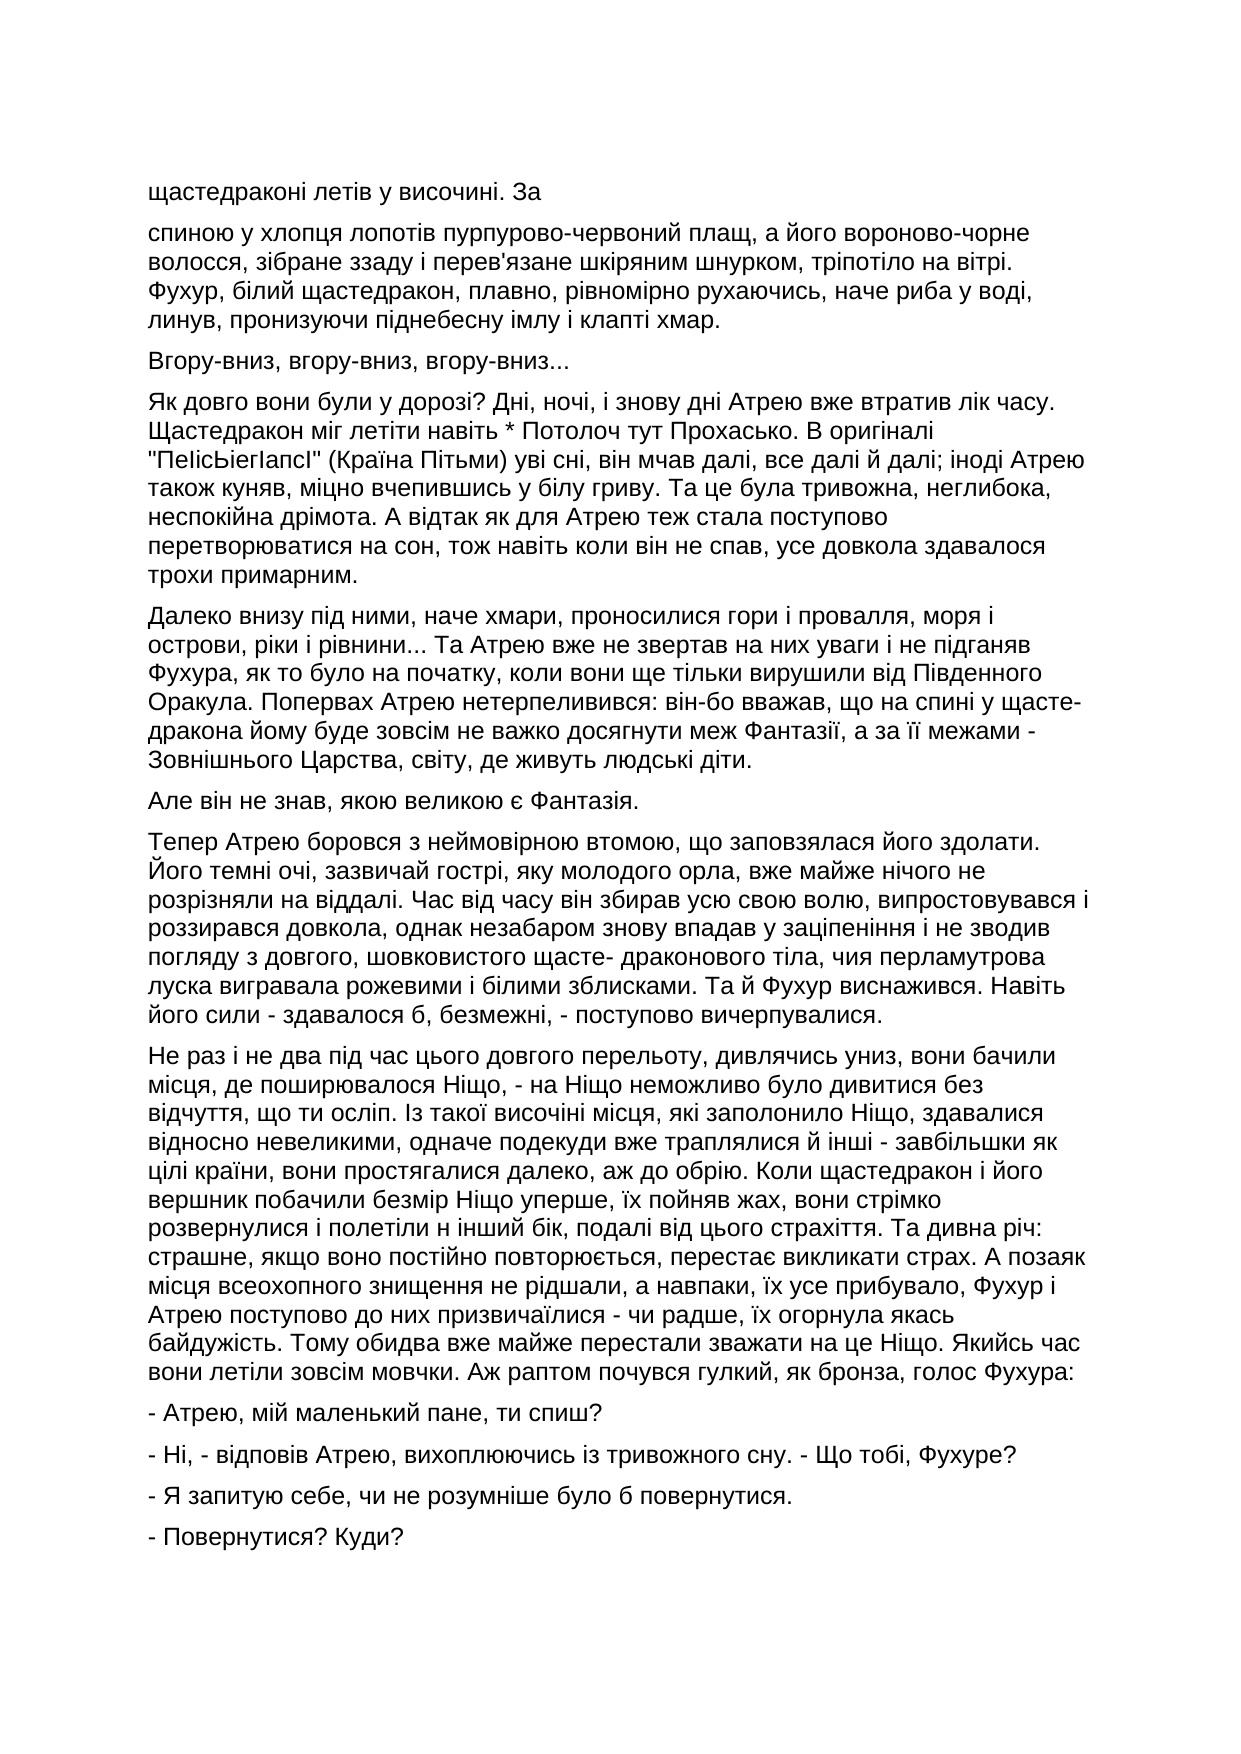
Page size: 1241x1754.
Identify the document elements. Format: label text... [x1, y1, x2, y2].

text Як довго вони були у дорозі? Дні, ночі, і знову дні Атрею вже втратив лік часу. Щастедракон міг летіти навіть * Потолоч тут Прохасько. В оригіналі "ПеІісЬіегІапсІ" (Країна Пітьми) уві сні, він мчав далі, все далі й далі; іноді Атрею також куняв, міцно вчепившись у білу гриву. Та це була тривожна, неглибока, неспокійна дрімота. А відтак як для Атрею теж стала поступово перетворюватися на сон, тож навіть коли він не спав, усе довкола здавалося трохи примарним. [148, 387, 1092, 588]
text - Я запитую себе, чи не розумніше було б повернутися. [148, 1481, 1092, 1510]
text Але він не знав, якою великою є Фантазія. [148, 786, 1092, 815]
text - Повернутися? Куди? [148, 1522, 1092, 1551]
text Далеко внизу під ними, наче хмари, проносилися гори і провалля, моря і острови, ріки і рівнини... Та Атрею вже не звертав на них уваги і не підганяв Фухура, як то було на початку, коли вони ще тільки вирушили від Південного Оракула. Попервах Атрею нетерпеливився: він-бо вважав, що на спині у щасте-дракона йому буде зовсім не важко досягнути меж Фантазії, а за її межами - Зовнішнього Царства, світу, де живуть людські діти. [148, 601, 1092, 773]
text спиною у хлопця лопотів пурпурово-червоний плащ, а його вороново-чорне волосся, зібране ззаду і перев'язане шкіряним шнурком, тріпотіло на вітрі. Фухур, білий щастедракон, плавно, рівномірно рухаючись, наче риба у воді, линув, пронизуючи піднебесну імлу і клапті хмар. [148, 218, 1092, 333]
text - Атрею, мій маленький пане, ти спиш? [148, 1398, 1092, 1427]
text Тепер Атрею боровся з неймовірною втомою, що заповзялася його здолати. Його темні очі, зазвичай гострі, яку молодого орла, вже майже нічого не розрізняли на віддалі. Час від часу він збирав усю свою волю, випростовувався і роззирався довкола, однак незабаром знову впадав у заціпеніння і не зводив погляду з довгого, шовковистого щасте- драконового тіла, чия перламутрова луска вигравала рожевими і білими зблисками. Та й Фухур виснажився. Навіть його сили - здавалося б, безмежні, - поступово вичерпувалися. [148, 827, 1092, 1028]
text - Ні, - відповів Атрею, вихоплюючись із тривожного сну. - Що тобі, Фухуре? [148, 1440, 1092, 1468]
text щастедраконі летів у височині. За [148, 177, 1092, 206]
text Вгору-вниз, вгору-вниз, вгору-вниз... [148, 346, 1092, 375]
text Не раз і не два під час цього довгого перельоту, дивлячись униз, вони бачили місця, де поширювалося Ніщо, - на Ніщо неможливо було дивитися без відчуття, що ти осліп. Із такої височіні місця, які заполонило Ніщо, здавалися відносно невеликими, одначе подекуди вже траплялися й інші - завбільшки як цілі країни, вони простягалися далеко, аж до обрію. Коли щастедракон і його вершник побачили безмір Ніщо уперше, їх пойняв жах, вони стрімко розвернулися і полетіли н інший бік, подалі від цього страхіття. Та дивна річ: страшне, якщо воно постійно повторюється, перестає викликати страх. А позаяк місця всеохопного знищення не рідшали, а навпаки, їх усе прибувало, Фухур і Атрею поступово до них призвичаїлися - чи радше, їх огорнула якась байдужість. Тому обидва вже майже перестали зважати на це Ніщо. Якийсь час вони летіли зовсім мовчки. Аж раптом почувся гулкий, як бронза, голос Фухура: [148, 1041, 1092, 1386]
